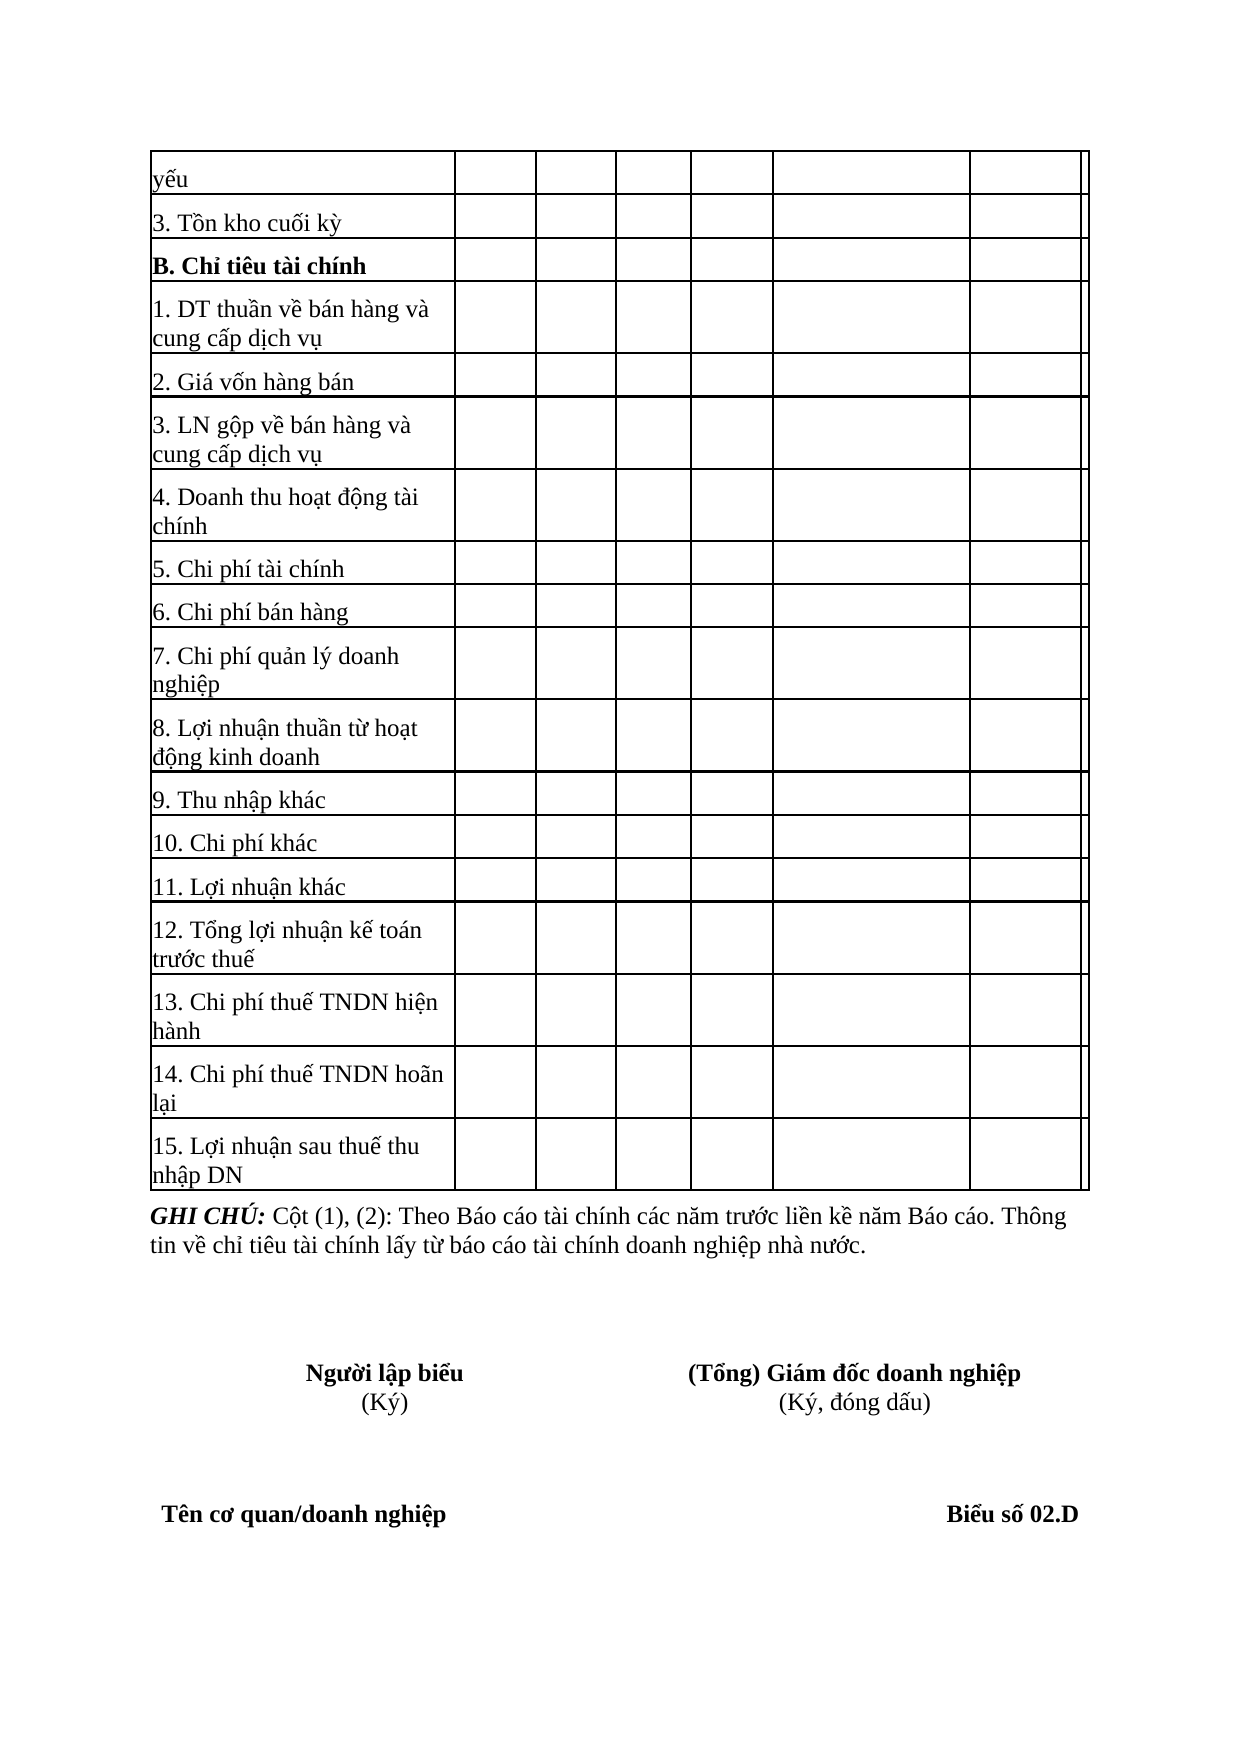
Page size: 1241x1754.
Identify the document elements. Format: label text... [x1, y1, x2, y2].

table_cell [537, 542, 615, 583]
table_cell [692, 859, 772, 900]
table_cell [537, 628, 615, 698]
table_cell [774, 1047, 969, 1117]
table_cell [537, 700, 615, 770]
table_cell [692, 585, 772, 626]
table_cell [971, 470, 1080, 539]
table_cell [537, 354, 615, 395]
table_cell [971, 282, 1080, 352]
table_cell [456, 903, 535, 972]
table_cell [971, 816, 1080, 857]
table_cell [1082, 398, 1088, 467]
table_cell [971, 975, 1080, 1044]
table_header Tên cơ quan/doanh nghiệp [150, 1486, 635, 1527]
table_cell [617, 398, 690, 467]
table_cell [456, 152, 535, 193]
table_cell [692, 152, 772, 193]
table_cell [456, 470, 535, 539]
table_cell [1082, 585, 1088, 626]
table_cell [971, 773, 1080, 814]
table_cell [456, 816, 535, 857]
table_cell [1082, 975, 1088, 1044]
table_cell [1082, 1119, 1088, 1189]
table_header (Tổng) Giám đốc doanh nghiệp (Ký, đóng dấu) [619, 1346, 1090, 1416]
table_cell 13. Chi phí thuế TNDN hiện hành [152, 975, 454, 1044]
table_cell [971, 859, 1080, 900]
table_cell [692, 628, 772, 698]
table_cell [774, 773, 969, 814]
table_cell [692, 470, 772, 539]
table_cell [692, 282, 772, 352]
table_cell [456, 398, 535, 467]
table_cell [971, 628, 1080, 698]
table_cell [537, 1047, 615, 1117]
table_cell [1082, 470, 1088, 539]
table_cell [617, 628, 690, 698]
table_cell [537, 975, 615, 1044]
table_cell [1082, 859, 1088, 900]
table_cell [1082, 152, 1088, 193]
table_cell [774, 195, 969, 237]
table_cell [774, 354, 969, 395]
table_cell [617, 152, 690, 193]
table_cell [1082, 816, 1088, 857]
table_cell [537, 859, 615, 900]
table_cell [1082, 195, 1088, 237]
table_cell [774, 1119, 969, 1189]
table_cell [774, 239, 969, 280]
table_cell [971, 239, 1080, 280]
table_cell 8. Lợi nhuận thuần từ hoạt động kinh doanh [152, 700, 454, 770]
table_cell [774, 859, 969, 900]
table_cell 7. Chi phí quản lý doanh nghiệp [152, 628, 454, 698]
table_cell [692, 700, 772, 770]
table_cell 5. Chi phí tài chính [152, 542, 454, 583]
table_cell [617, 585, 690, 626]
table_cell [971, 398, 1080, 467]
table_cell 6. Chi phí bán hàng [152, 585, 454, 626]
table_cell [456, 773, 535, 814]
table_cell [692, 903, 772, 972]
table_cell [537, 470, 615, 539]
table_cell [1082, 628, 1088, 698]
table_cell [617, 195, 690, 237]
table_cell [537, 773, 615, 814]
table_header Biểu số 02.D [635, 1486, 1090, 1527]
table_cell [456, 354, 535, 395]
table_cell [456, 628, 535, 698]
table_cell 2. Giá vốn hàng bán [152, 354, 454, 395]
table_cell [692, 1119, 772, 1189]
table_cell [617, 903, 690, 972]
table_cell [971, 542, 1080, 583]
table_cell 3. Tồn kho cuối kỳ [152, 195, 454, 237]
table_cell [1082, 773, 1088, 814]
table_cell [617, 1119, 690, 1189]
table_cell [692, 239, 772, 280]
table_cell [537, 282, 615, 352]
table_cell [971, 1119, 1080, 1189]
table_cell [537, 195, 615, 237]
table_cell 9. Thu nhập khác [152, 773, 454, 814]
table_cell [617, 1047, 690, 1117]
text GHI CHÚ: Cột (1), (2): Theo Báo cáo tài chính các năm trước liền kề năm Báo cáo. Thông tin về chỉ tiêu tài chính lấy từ báo cáo tài chính doanh nghiệp nhà nước. [150, 1201, 1090, 1259]
table_cell [971, 585, 1080, 626]
table_cell 3. LN gộp về bán hàng và cung cấp dịch vụ [152, 398, 454, 467]
table_cell [692, 542, 772, 583]
table_cell [456, 239, 535, 280]
table_cell [774, 398, 969, 467]
table_cell [456, 282, 535, 352]
table_cell [456, 585, 535, 626]
table_cell [1082, 1047, 1088, 1117]
table_cell [774, 700, 969, 770]
table_cell 11. Lợi nhuận khác [152, 859, 454, 900]
table_cell B. Chỉ tiêu tài chính [152, 239, 454, 280]
table_cell [617, 354, 690, 395]
table_cell [1082, 903, 1088, 972]
table_cell [617, 542, 690, 583]
table_cell [537, 903, 615, 972]
table_cell 4. Doanh thu hoạt động tài chính [152, 470, 454, 539]
table_cell [1082, 282, 1088, 352]
table_cell 1. DT thuần về bán hàng và cung cấp dịch vụ [152, 282, 454, 352]
table_cell [971, 903, 1080, 972]
table_cell [456, 975, 535, 1044]
table_cell 10. Chi phí khác [152, 816, 454, 857]
table_cell 12. Tổng lợi nhuận kế toán trước thuế [152, 903, 454, 972]
table_cell [692, 816, 772, 857]
table_cell [774, 975, 969, 1044]
table_cell [971, 152, 1080, 193]
table_cell [456, 195, 535, 237]
table_cell [774, 816, 969, 857]
table_cell [774, 152, 969, 193]
table_cell [692, 773, 772, 814]
table_cell [1082, 239, 1088, 280]
table_cell 14. Chi phí thuế TNDN hoãn lại [152, 1047, 454, 1117]
table_cell [617, 975, 690, 1044]
table_cell [537, 239, 615, 280]
table_cell [617, 816, 690, 857]
table_cell [1082, 354, 1088, 395]
table_cell [1082, 542, 1088, 583]
table_header Người lập biểu (Ký) [150, 1346, 619, 1416]
table_cell [774, 470, 969, 539]
table_cell [537, 398, 615, 467]
table_cell [617, 700, 690, 770]
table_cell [152, 152, 454, 193]
table_cell [617, 282, 690, 352]
table_cell 15. Lợi nhuận sau thuế thu nhập DN [152, 1119, 454, 1189]
table_cell [537, 152, 615, 193]
table_cell [456, 542, 535, 583]
table_cell [537, 1119, 615, 1189]
table_cell [617, 470, 690, 539]
table_cell [617, 859, 690, 900]
table_cell [537, 585, 615, 626]
table_cell [537, 816, 615, 857]
table_cell [774, 585, 969, 626]
table_cell [971, 354, 1080, 395]
table_cell [692, 398, 772, 467]
table_cell [456, 1119, 535, 1189]
table_cell [971, 1047, 1080, 1117]
table_cell [774, 628, 969, 698]
table_cell [617, 773, 690, 814]
table_cell [774, 903, 969, 972]
table_cell [692, 354, 772, 395]
table_cell [692, 975, 772, 1044]
table_cell [971, 700, 1080, 770]
table_cell [617, 239, 690, 280]
table_cell [774, 282, 969, 352]
table_cell [456, 859, 535, 900]
table_cell [971, 195, 1080, 237]
table_cell [692, 1047, 772, 1117]
table_cell [774, 542, 969, 583]
table_cell [456, 700, 535, 770]
table_cell [1082, 700, 1088, 770]
table_cell [456, 1047, 535, 1117]
table_cell [692, 195, 772, 237]
